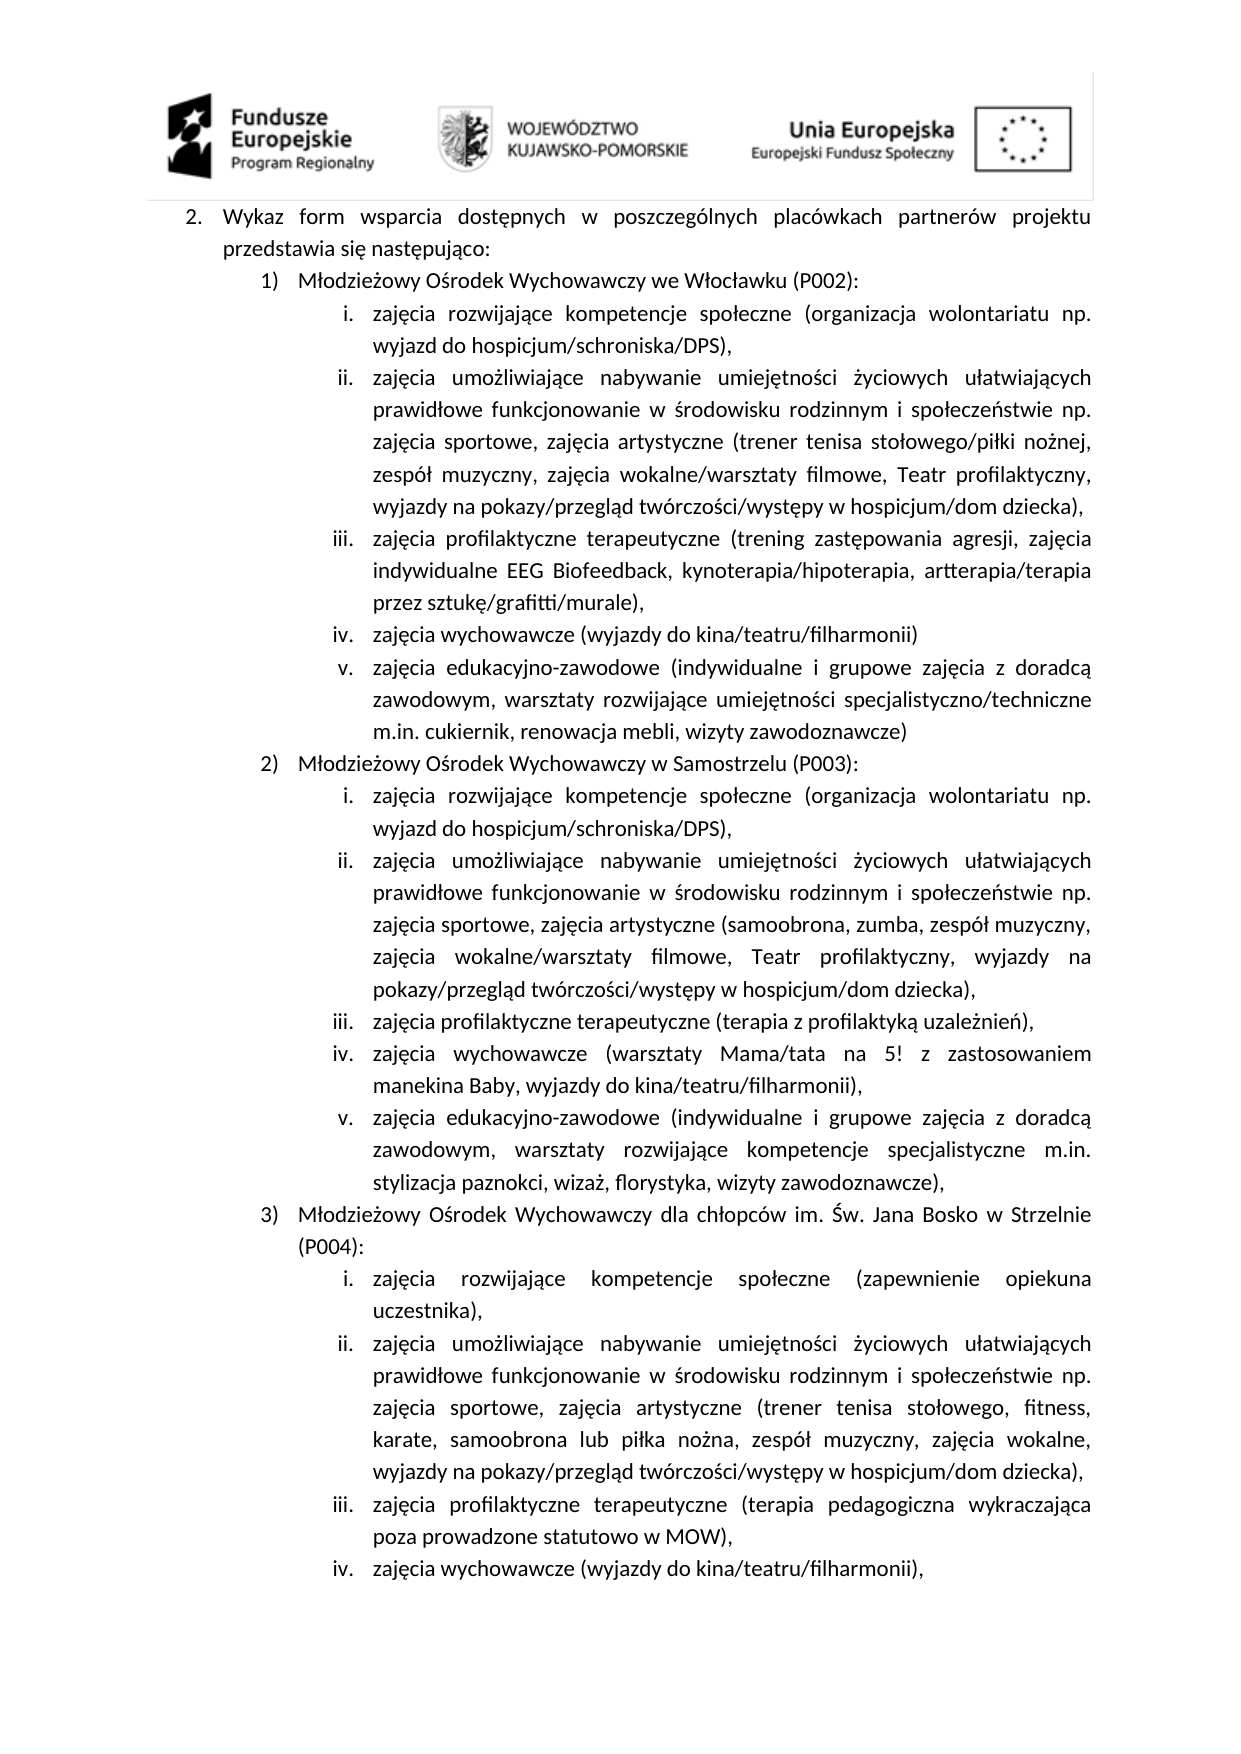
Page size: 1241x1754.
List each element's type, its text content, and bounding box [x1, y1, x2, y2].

list zajęcia wychowawcze (wyjazdy do kina/teatru/filharmonii), [354, 1554, 1093, 1582]
list zajęcia umożliwiające nabywanie umiejętności życiowych ułatwiających prawidłowe funkcjonowanie w środowisku rodzinnym i społeczeństwie np. zajęcia sportowe, zajęcia artystyczne (samoobrona, zumba, zespół muzyczny, zajęcia wokalne/warsztaty filmowe, Teatr profilaktyczny, wyjazdy na pokazy/przegląd twórczości/występy w hospicjum/dom dziecka), [354, 846, 1093, 1003]
list zajęcia rozwijające kompetencje społeczne (zapewnienie opiekuna uczestnika), [354, 1264, 1093, 1324]
list Młodzieżowy Ośrodek Wychowawczy we Włocławku (P002): [260, 267, 1093, 294]
list zajęcia rozwijające kompetencje społeczne (organizacja wolontariatu np. wyjazd do hospicjum/schroniska/DPS), [354, 782, 1093, 842]
list Młodzieżowy Ośrodek Wychowawczy dla chłopców im. Św. Jana Bosko w Strzelnie (P004): [260, 1200, 1093, 1260]
list zajęcia profilaktyczne terapeutyczne (trening zastępowania agresji, zajęcia indywidualne EEG Biofeedback, kynoterapia/hipoterapia, artterapia/terapia przez sztukę/grafitti/murale), [354, 524, 1093, 616]
list zajęcia rozwijające kompetencje społeczne (organizacja wolontariatu np. wyjazd do hospicjum/schroniska/DPS), [354, 299, 1093, 359]
list zajęcia edukacyjno-zawodowe (indywidualne i grupowe zajęcia z doradcą zawodowym, warsztaty rozwijające umiejętności specjalistyczno/techniczne m.in. cukiernik, renowacja mebli, wizyty zawodoznawcze) [354, 653, 1093, 745]
list Młodzieżowy Ośrodek Wychowawczy w Samostrzelu (P003): [260, 749, 1093, 777]
list zajęcia wychowawcze (warsztaty Mama/tata na 5! z zastosowaniem manekina Baby, wyjazdy do kina/teatru/filharmonii), [354, 1039, 1093, 1099]
list Wykaz form wsparcia dostępnych w poszczególnych placówkach partnerów projektu przedstawia się następująco: [185, 202, 1093, 262]
list zajęcia profilaktyczne terapeutyczne (terapia pedagogiczna wykraczająca poza prowadzone statutowo w MOW), [354, 1490, 1093, 1550]
list zajęcia edukacyjno-zawodowe (indywidualne i grupowe zajęcia z doradcą zawodowym, warsztaty rozwijające kompetencje specjalistyczne m.in. stylizacja paznokci, wizaż, florystyka, wizyty zawodoznawcze), [354, 1103, 1093, 1196]
list zajęcia profilaktyczne terapeutyczne (terapia z profilaktyką uzależnień), [354, 1007, 1093, 1035]
picture [147, 72, 1095, 202]
list zajęcia umożliwiające nabywanie umiejętności życiowych ułatwiających prawidłowe funkcjonowanie w środowisku rodzinnym i społeczeństwie np. zajęcia sportowe, zajęcia artystyczne (trener tenisa stołowego/piłki nożnej, zespół muzyczny, zajęcia wokalne/warsztaty filmowe, Teatr profilaktyczny, wyjazdy na pokazy/przegląd twórczości/występy w hospicjum/dom dziecka), [354, 363, 1093, 520]
list zajęcia wychowawcze (wyjazdy do kina/teatru/filharmonii) [354, 621, 1093, 649]
list zajęcia umożliwiające nabywanie umiejętności życiowych ułatwiających prawidłowe funkcjonowanie w środowisku rodzinnym i społeczeństwie np. zajęcia sportowe, zajęcia artystyczne (trener tenisa stołowego, fitness, karate, samoobrona lub piłka nożna, zespół muzyczny, zajęcia wokalne, wyjazdy na pokazy/przegląd twórczości/występy w hospicjum/dom dziecka), [354, 1329, 1093, 1486]
